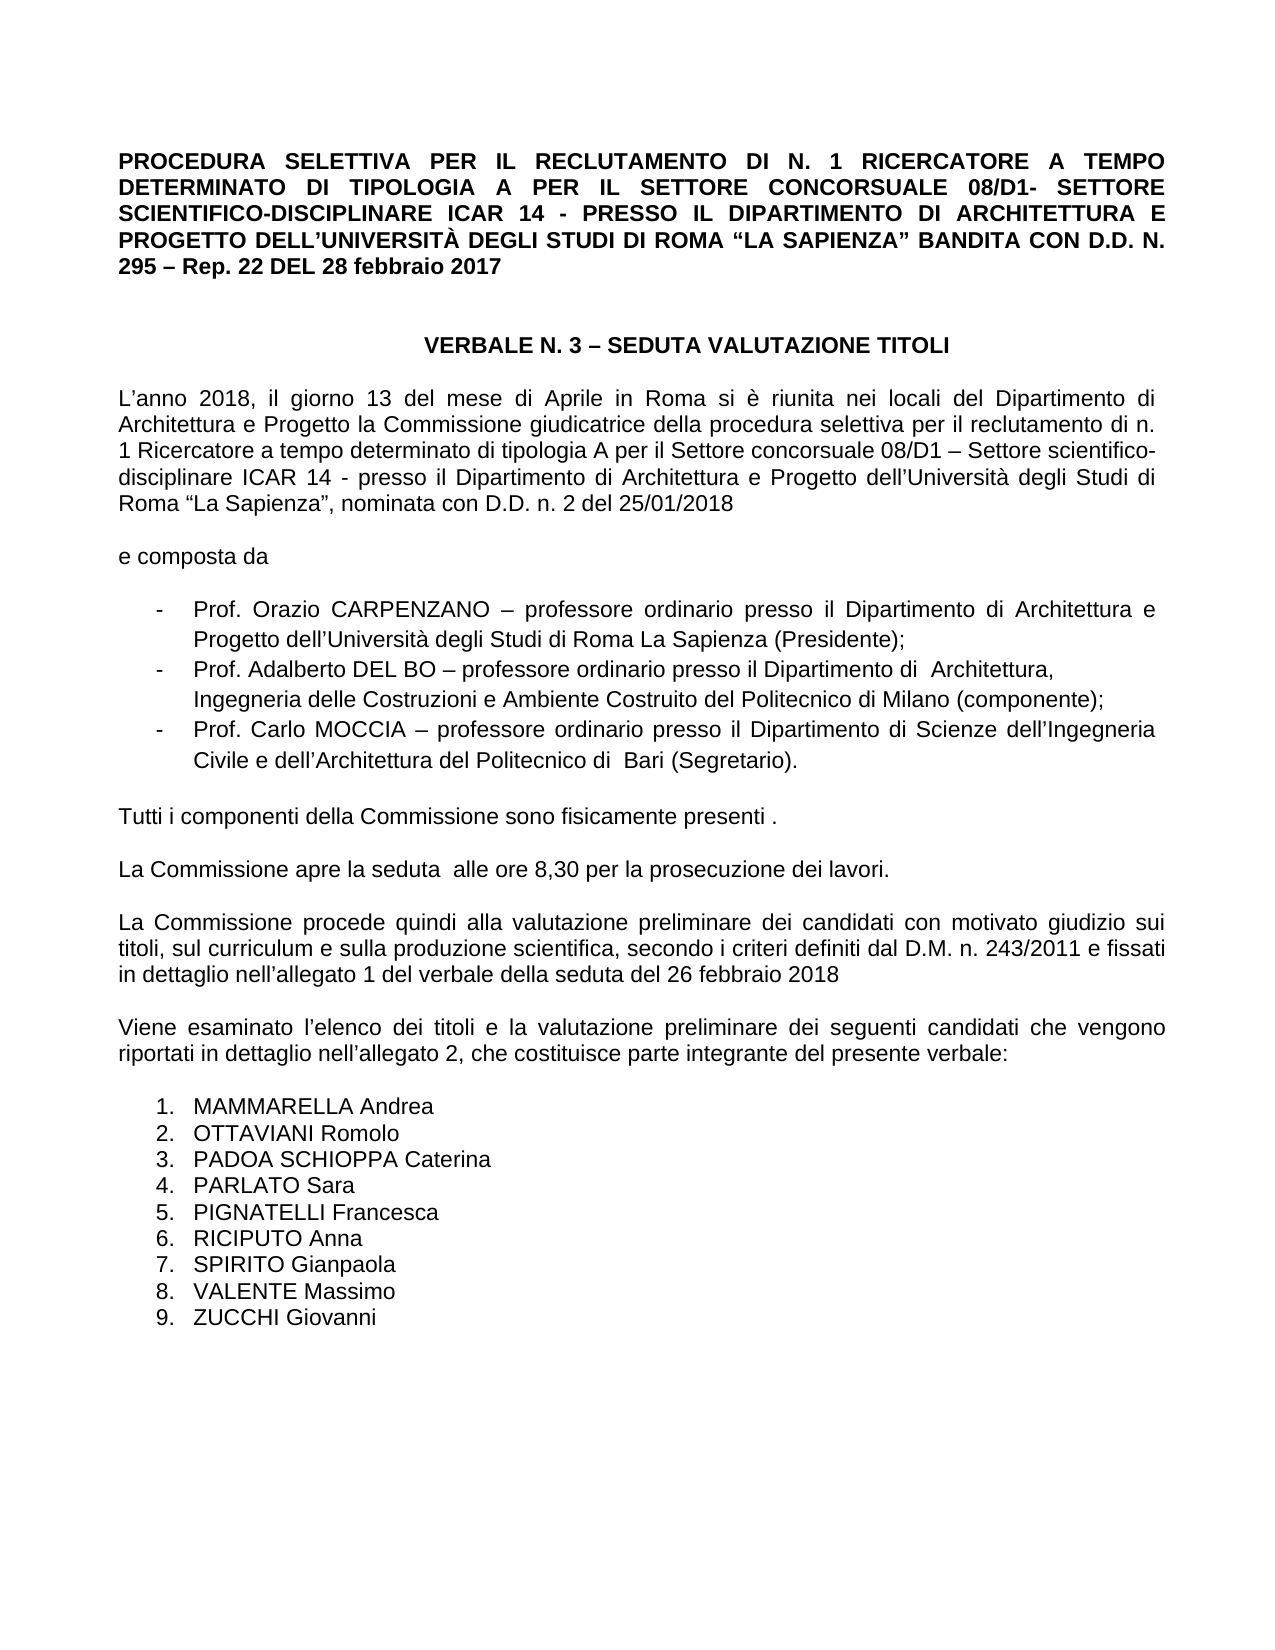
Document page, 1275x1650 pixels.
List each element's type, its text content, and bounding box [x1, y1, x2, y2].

text PROCEDURA SELETTIVA PER IL RECLUTAMENTO DI N. 1 RICERCATORE A TEMPO DETERMINATO DI TIPOLOGIA A PER IL SETTORE CONCORSUALE 08/D1- SETTORE SCIENTIFICO-DISCIPLINARE ICAR 14 - PRESSO IL DIPARTIMENTO DI ARCHITETTURA E PROGETTO DELL’UNIVERSITÀ DEGLI STUDI DI ROMA “LA SAPIENZA” BANDITA CON D.D. N. 295 – Rep. 22 DEL 28 febbraio 2017 [118, 148, 1167, 279]
list PADOA SCHIOPPA Caterina [156, 1146, 1167, 1172]
list SPIRITO Gianpaola [156, 1251, 1167, 1278]
text La Commissione procede quindi alla valutazione preliminare dei candidati con motivato giudizio sui titoli, sul curriculum e sulla produzione scientifica, secondo i criteri definiti dal D.M. n. 243/2011 e fissati in dettaglio nell’allegato 1 del verbale della seduta del 26 febbraio 2018 [118, 909, 1167, 988]
list OTTAVIANI Romolo [156, 1119, 1167, 1146]
list RICIPUTO Anna [156, 1225, 1167, 1251]
text e composta da [118, 543, 1167, 569]
list Prof. Carlo MOCCIA – professore ordinario presso il Dipartimento di Scienze dell’Ingegneria Civile e dell’Architettura del Politecnico di Bari (Segretario). [156, 716, 1157, 773]
list MAMMARELLA Andrea [156, 1093, 1167, 1119]
text VERBALE N. 3 – SEDUTA VALUTAZIONE TITOLI [118, 332, 1167, 358]
list PARLATO Sara [156, 1172, 1167, 1198]
text L’anno 2018, il giorno 13 del mese di Aprile in Roma si è riunita nei locali del Dipartimento di Architettura e Progetto la Commissione giudicatrice della procedura selettiva per il reclutamento di n. 1 Ricercatore a tempo determinato di tipologia A per il Settore concorsuale 08/D1 – Settore scientifico-disciplinare ICAR 14 - presso il Dipartimento di Architettura e Progetto dell’Università degli Studi di Roma “La Sapienza”, nominata con D.D. n. 2 del 25/01/2018 [118, 385, 1157, 517]
text Viene esaminato l’elenco dei titoli e la valutazione preliminare dei seguenti candidati che vengono riportati in dettaglio nell’allegato 2, che costituisce parte integrante del presente verbale: [118, 1014, 1167, 1067]
list ZUCCHI Giovanni [156, 1304, 1167, 1330]
list PIGNATELLI Francesca [156, 1198, 1167, 1225]
text Tutti i componenti della Commissione sono fisicamente presenti . [118, 803, 1167, 829]
list Prof. Adalberto DEL BO – professore ordinario presso il Dipartimento di Architettura, Ingegneria delle Costruzioni e Ambiente Costruito del Politecnico di Milano (componente); [156, 656, 1157, 713]
text La Commissione apre la seduta alle ore 8,30 per la prosecuzione dei lavori. [118, 856, 1167, 882]
list VALENTE Massimo [156, 1278, 1167, 1304]
list Prof. Orazio CARPENZANO – professore ordinario presso il Dipartimento di Architettura e Progetto dell’Università degli Studi di Roma La Sapienza (Presidente); [156, 596, 1157, 652]
